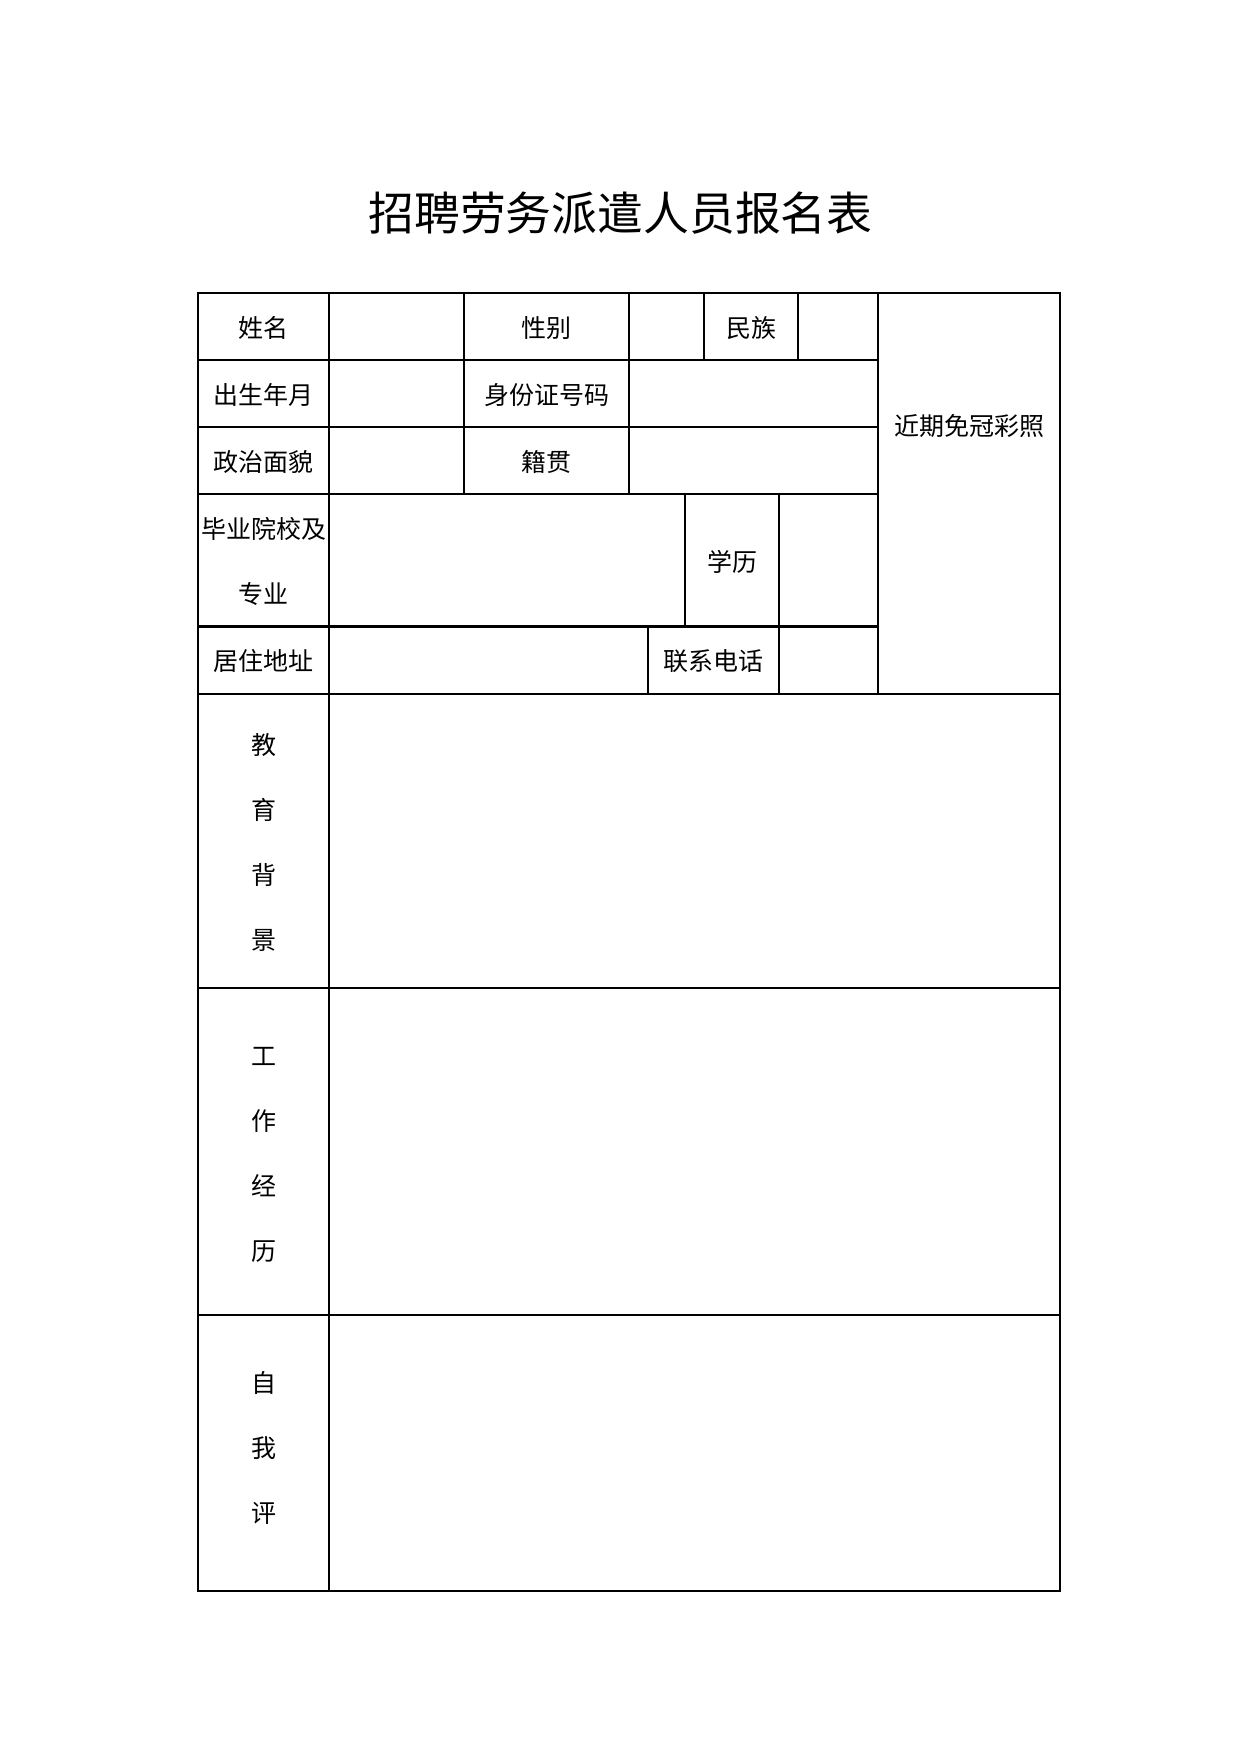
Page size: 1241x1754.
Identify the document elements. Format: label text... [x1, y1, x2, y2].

table_cell 自 我 评 价 [199, 1316, 328, 1590]
table_cell [330, 428, 463, 493]
table_header [330, 294, 463, 359]
table_cell [630, 361, 877, 426]
table_cell [630, 428, 877, 493]
table_cell [330, 495, 684, 625]
table_header 近期免冠彩照 [879, 294, 1059, 692]
table_cell [330, 695, 1059, 987]
table_cell 教 育 背 景 [199, 695, 328, 987]
table_cell 工 作 经 历 [199, 989, 328, 1314]
table_cell 出生年月 [199, 361, 328, 426]
table_header 性别 [465, 294, 628, 359]
table_cell 政治面貌 [199, 428, 328, 493]
text 招聘劳务派遣人员报名表 [187, 162, 1053, 259]
table_cell [780, 495, 877, 625]
table_header [799, 294, 877, 359]
table_cell 籍贯 [465, 428, 628, 493]
table_header 民族 [705, 294, 797, 359]
table_cell 居住地址 [199, 628, 328, 692]
table_cell 身份证号码 [465, 361, 628, 426]
table_cell 毕业院校及专业 [199, 495, 328, 625]
table_cell [330, 361, 463, 426]
table_header 姓名 [199, 294, 328, 359]
table_header [630, 294, 703, 359]
table_cell 联系电话 [649, 628, 778, 692]
table_cell 学历 [686, 495, 778, 625]
table_cell [780, 628, 877, 692]
table_cell [330, 1316, 1059, 1590]
table_cell [330, 628, 647, 692]
table_cell [330, 989, 1059, 1314]
